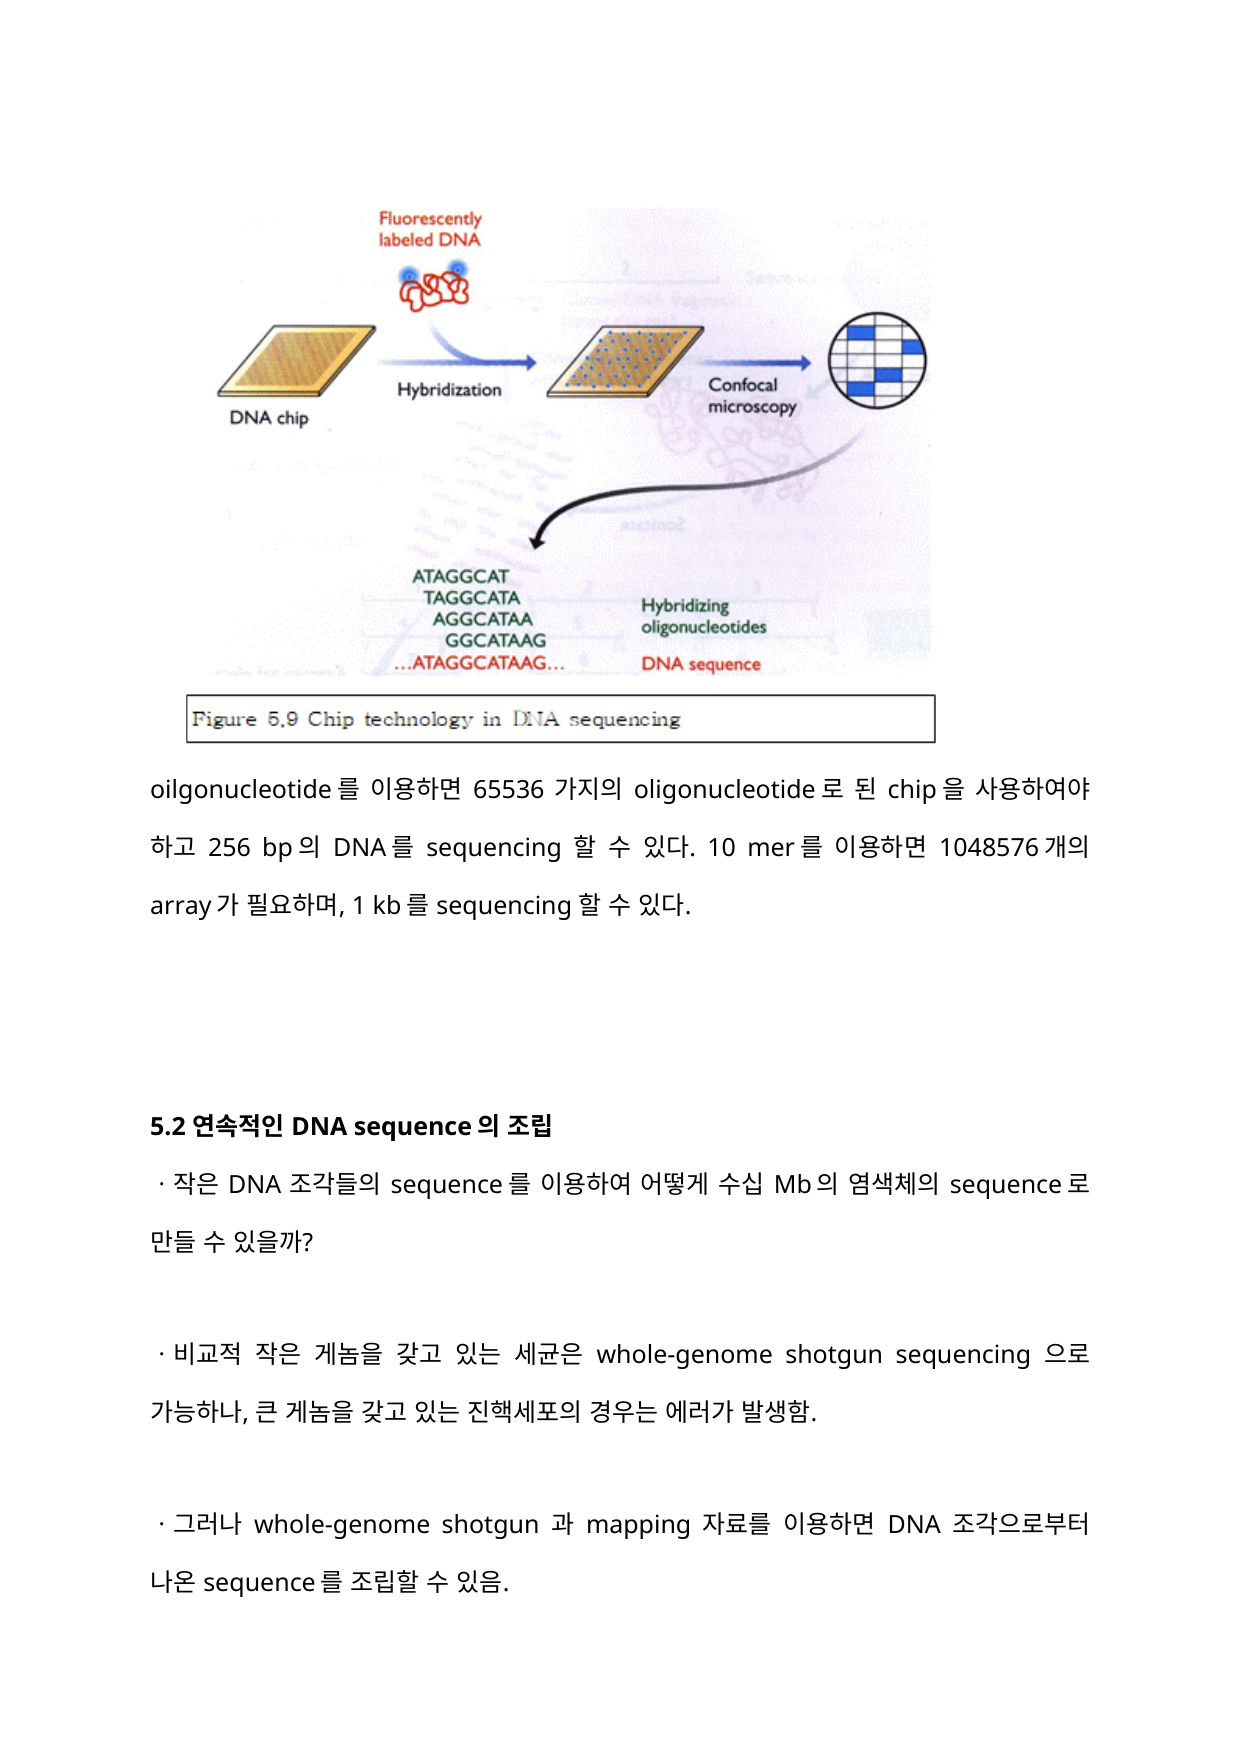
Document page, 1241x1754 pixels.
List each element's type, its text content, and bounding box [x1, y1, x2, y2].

text 5.2 연속적인 DNA sequence의 조립 [150, 1106, 1090, 1143]
text ㆍ그러나 whole-genome shotgun 과 mapping 자료를 이용하면 DNA 조각으로부터 나온 sequence를 조립할 수 있음. [150, 1505, 1090, 1599]
text ㆍ비교적 작은 게놈을 갖고 있는 세균은 whole-genome shotgun sequencing 으로 가능하나, 큰 게놈을 갖고 있는 진핵세포의 경우는 에러가 발생함. [150, 1335, 1090, 1429]
picture [186, 206, 936, 748]
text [150, 177, 1090, 921]
text ㆍ작은 DNA 조각들의 sequence를 이용하여 어떻게 수십 Mb의 염색체의 sequence로 만들 수 있을까? [150, 1164, 1090, 1258]
